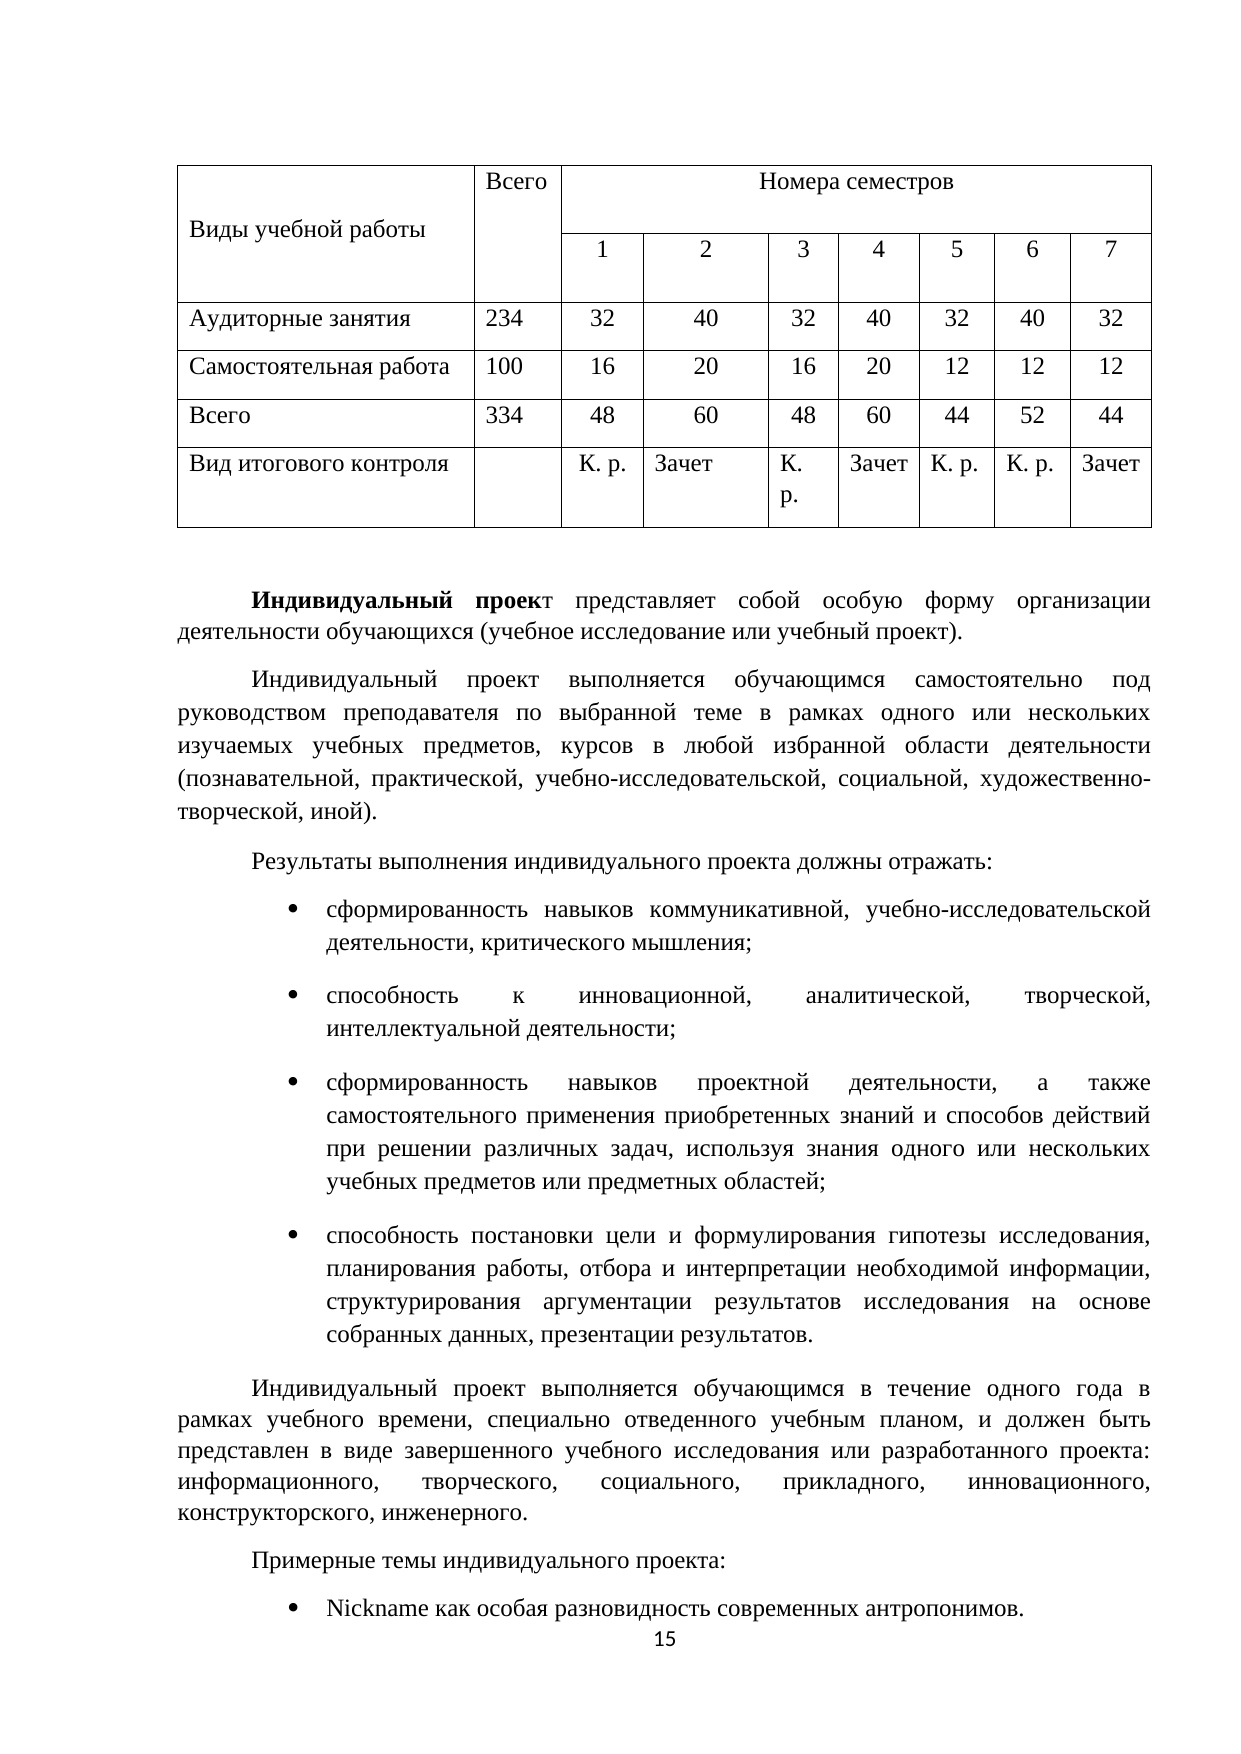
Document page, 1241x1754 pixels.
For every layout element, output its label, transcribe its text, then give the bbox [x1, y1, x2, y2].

table_cell 32 [769, 303, 838, 350]
table_cell 100 [475, 351, 561, 399]
table_cell 234 [475, 303, 561, 350]
table_cell 32 [562, 303, 643, 350]
table_cell К. р. [920, 448, 994, 527]
table_cell 40 [839, 303, 919, 350]
table_cell Зачет [839, 448, 919, 527]
table_cell 4 [839, 234, 919, 302]
table_cell Самостоятельная работа [178, 351, 474, 399]
list сформированность навыков коммуникативной, учебно-исследовательской деятельности, критического мышления; [288, 894, 1152, 955]
table_cell 12 [1071, 351, 1151, 399]
table_cell 1 [562, 234, 643, 302]
table_cell 12 [920, 351, 994, 399]
table_cell 3 [769, 234, 838, 302]
table_cell [475, 448, 561, 527]
table_cell 60 [839, 400, 919, 447]
table_cell Аудиторные занятия [178, 303, 474, 350]
table_header Виды учебной работы [178, 166, 474, 302]
table_cell 7 [1071, 234, 1151, 302]
table_cell 32 [920, 303, 994, 350]
list способность к инновационной, аналитической, творческой, интеллектуальной деятельности; [288, 981, 1152, 1042]
text Примерные темы индивидуального проекта: [177, 1545, 1152, 1574]
table_cell 334 [475, 400, 561, 447]
list способность постановки цели и формулирования гипотезы исследования, планирования работы, отбора и интерпретации необходимой информации, структурирования аргументации результатов исследования на основе собранных данных, презентации результатов. [288, 1220, 1152, 1348]
table_cell 6 [995, 234, 1070, 302]
table_cell Зачет [1071, 448, 1151, 527]
table_cell 48 [562, 400, 643, 447]
text Индивидуальный проект выполняется обучающимся в течение одного года в рамках учебного времени, специально отведенного учебным планом, и должен быть представлен в виде завершенного учебного исследования или разработанного проекта: информационного, творческого, социального, прикладного, инновационного, конструкторского, инженерного. [177, 1373, 1152, 1526]
table_cell 40 [644, 303, 768, 350]
table_cell 2 [644, 234, 768, 302]
table_cell 5 [920, 234, 994, 302]
table_cell 12 [995, 351, 1070, 399]
table_cell 20 [839, 351, 919, 399]
table_cell 44 [920, 400, 994, 447]
text Индивидуальный проект представляет собой особую форму организации деятельности обучающихся (учебное исследование или учебный проект). [177, 585, 1152, 645]
table_cell К. р. [995, 448, 1070, 527]
table_cell 16 [769, 351, 838, 399]
table_cell 32 [1071, 303, 1151, 350]
text Результаты выполнения индивидуального проекта должны отражать: [177, 846, 1152, 875]
table_cell Зачет [644, 448, 768, 527]
table_cell 16 [562, 351, 643, 399]
table_cell 20 [644, 351, 768, 399]
list Nickname как особая разновидность современных антропонимов. [289, 1593, 1152, 1622]
table_cell Вид итогового контроля [178, 448, 474, 527]
table_cell 40 [995, 303, 1070, 350]
table_cell К. р. [769, 448, 838, 527]
table_cell Всего [178, 400, 474, 447]
table_header Номера семестров [562, 166, 1151, 233]
table_cell К. р. [562, 448, 643, 527]
table_cell 44 [1071, 400, 1151, 447]
text Индивидуальный проект выполняется обучающимся самостоятельно под руководством преподавателя по выбранной теме в рамках одного или нескольких изучаемых учебных предметов, курсов в любой избранной области деятельности (познавательной, практической, учебно-исследовательской, социальной, художественно-творческой, иной). [177, 664, 1152, 825]
list сформированность навыков проектной деятельности, а также самостоятельного применения приобретенных знаний и способов действий при решении различных задач, используя знания одного или нескольких учебных предметов или предметных областей; [288, 1067, 1152, 1195]
table_cell 48 [769, 400, 838, 447]
table_header Всего [475, 166, 561, 302]
table_cell 60 [644, 400, 768, 447]
table_cell 52 [995, 400, 1070, 447]
